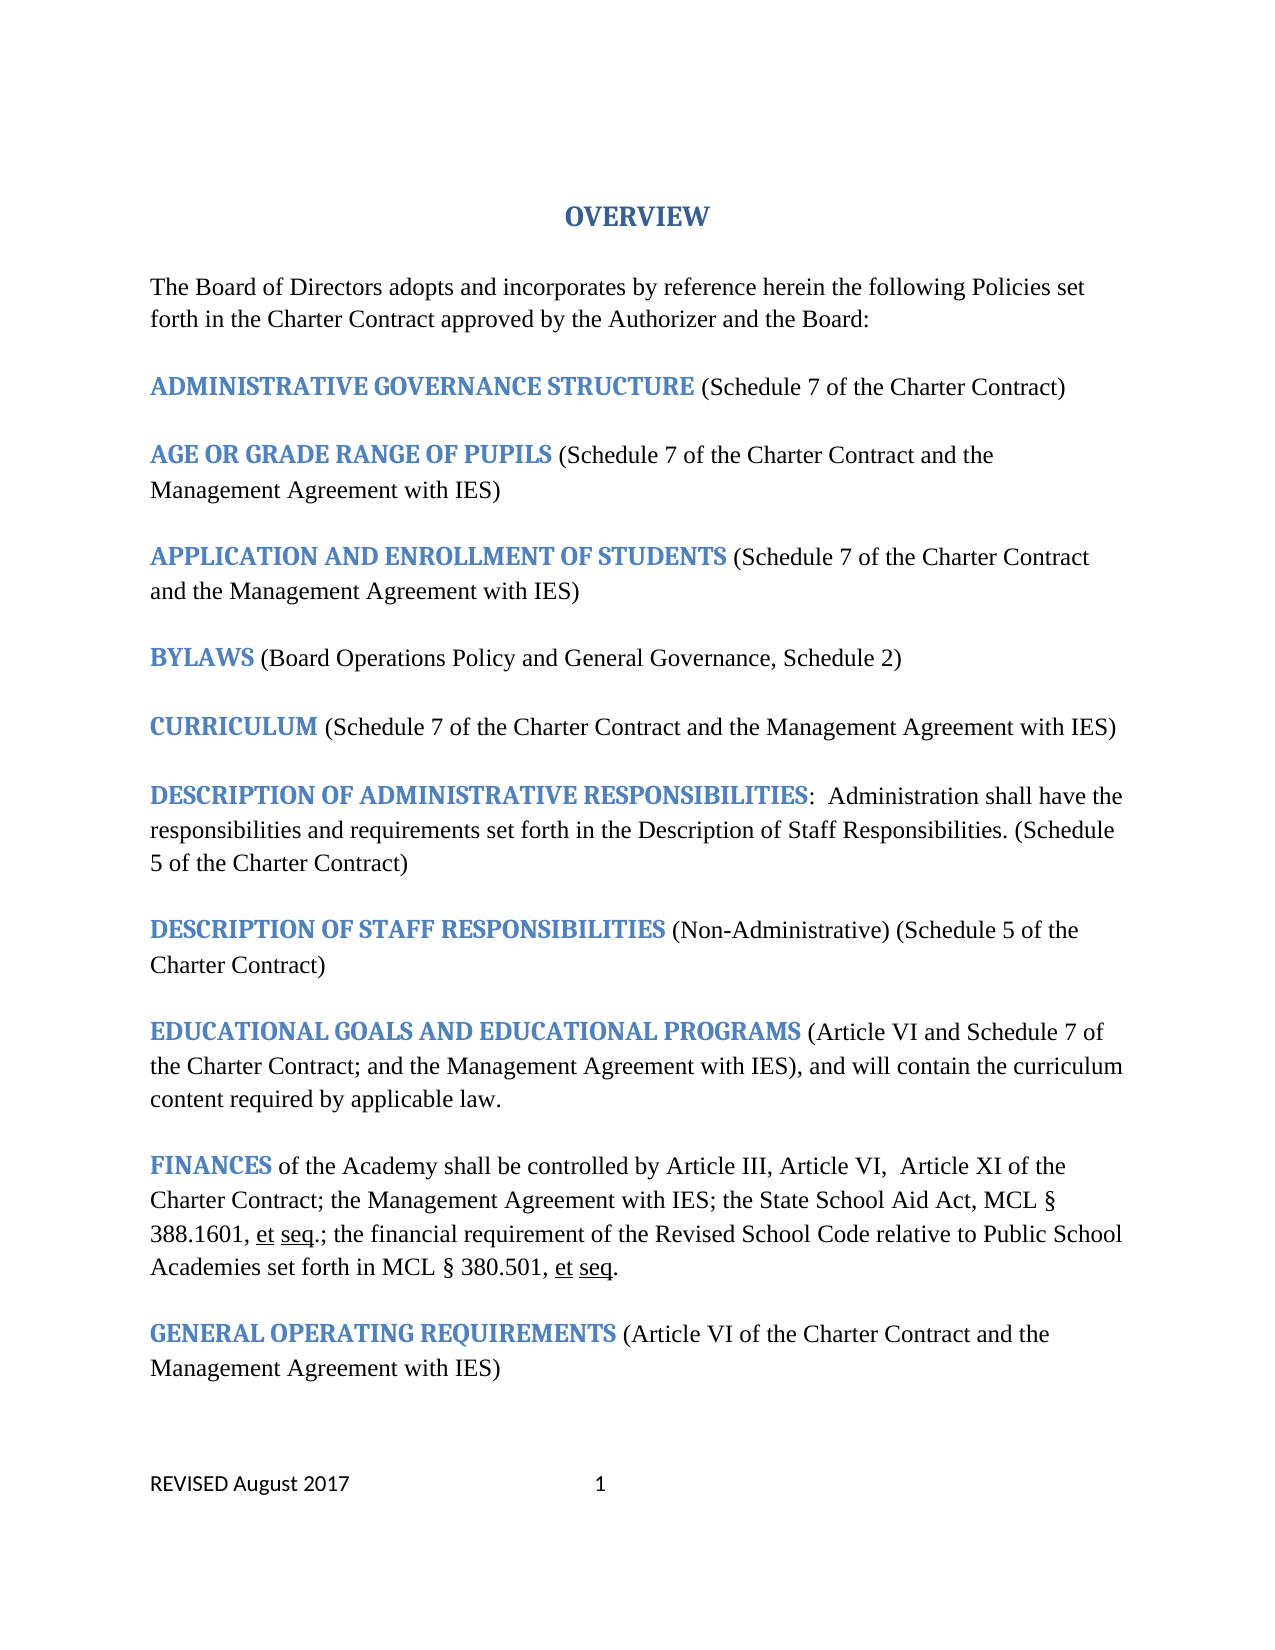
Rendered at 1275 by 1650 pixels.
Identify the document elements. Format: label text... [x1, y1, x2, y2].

text EDUCATIONAL GOALS AND EDUCATIONAL PROGRAMS (Article VI and Schedule 7 of the Charter Contract; and the Management Agreement with IES), and will contain the curriculum content required by applicable law. [150, 1016, 1125, 1113]
subtitle OVERVIEW [150, 200, 1125, 233]
text ADMINISTRATIVE GOVERNANCE STRUCTURE (Schedule 7 of the Charter Contract) [150, 371, 1125, 402]
text GENERAL OPERATING REQUIREMENTS (Article VI of the Charter Contract and the Management Agreement with IES) [150, 1318, 1125, 1382]
text BYLAWS (Board Operations Policy and General Governance, Schedule 2) [150, 642, 1125, 673]
text AGE OR GRADE RANGE OF PUPILS (Schedule 7 of the Charter Contract and the Management Agreement with IES) [150, 439, 1125, 503]
text DESCRIPTION OF ADMINISTRATIVE RESPONSIBILITIES: Administration shall have the responsibilities and requirements set forth in the Description of Staff Responsibilities. (Schedule 5 of the Charter Contract) [150, 780, 1125, 877]
text FINANCES of the Academy shall be controlled by Article III, Article VI, Article XI of the Charter Contract; the Management Agreement with IES; the State School Aid Act, MCL § 388.1601, et seq.; the financial requirement of the Revised School Code relative to Public School Academies set forth in MCL § 380.501, et seq. [150, 1150, 1125, 1280]
text CURRICULUM (Schedule 7 of the Charter Contract and the Management Agreement with IES) [150, 711, 1125, 742]
text DESCRIPTION OF STAFF RESPONSIBILITIES (Non-Administrative) (Schedule 5 of the Charter Contract) [150, 914, 1125, 978]
text APPLICATION AND ENROLLMENT OF STUDENTS (Schedule 7 of the Charter Contract and the Management Agreement with IES) [150, 541, 1125, 605]
text The Board of Directors adopts and incorporates by reference herein the following Policies set forth in the Charter Contract approved by the Authorizer and the Board: [150, 272, 1125, 333]
